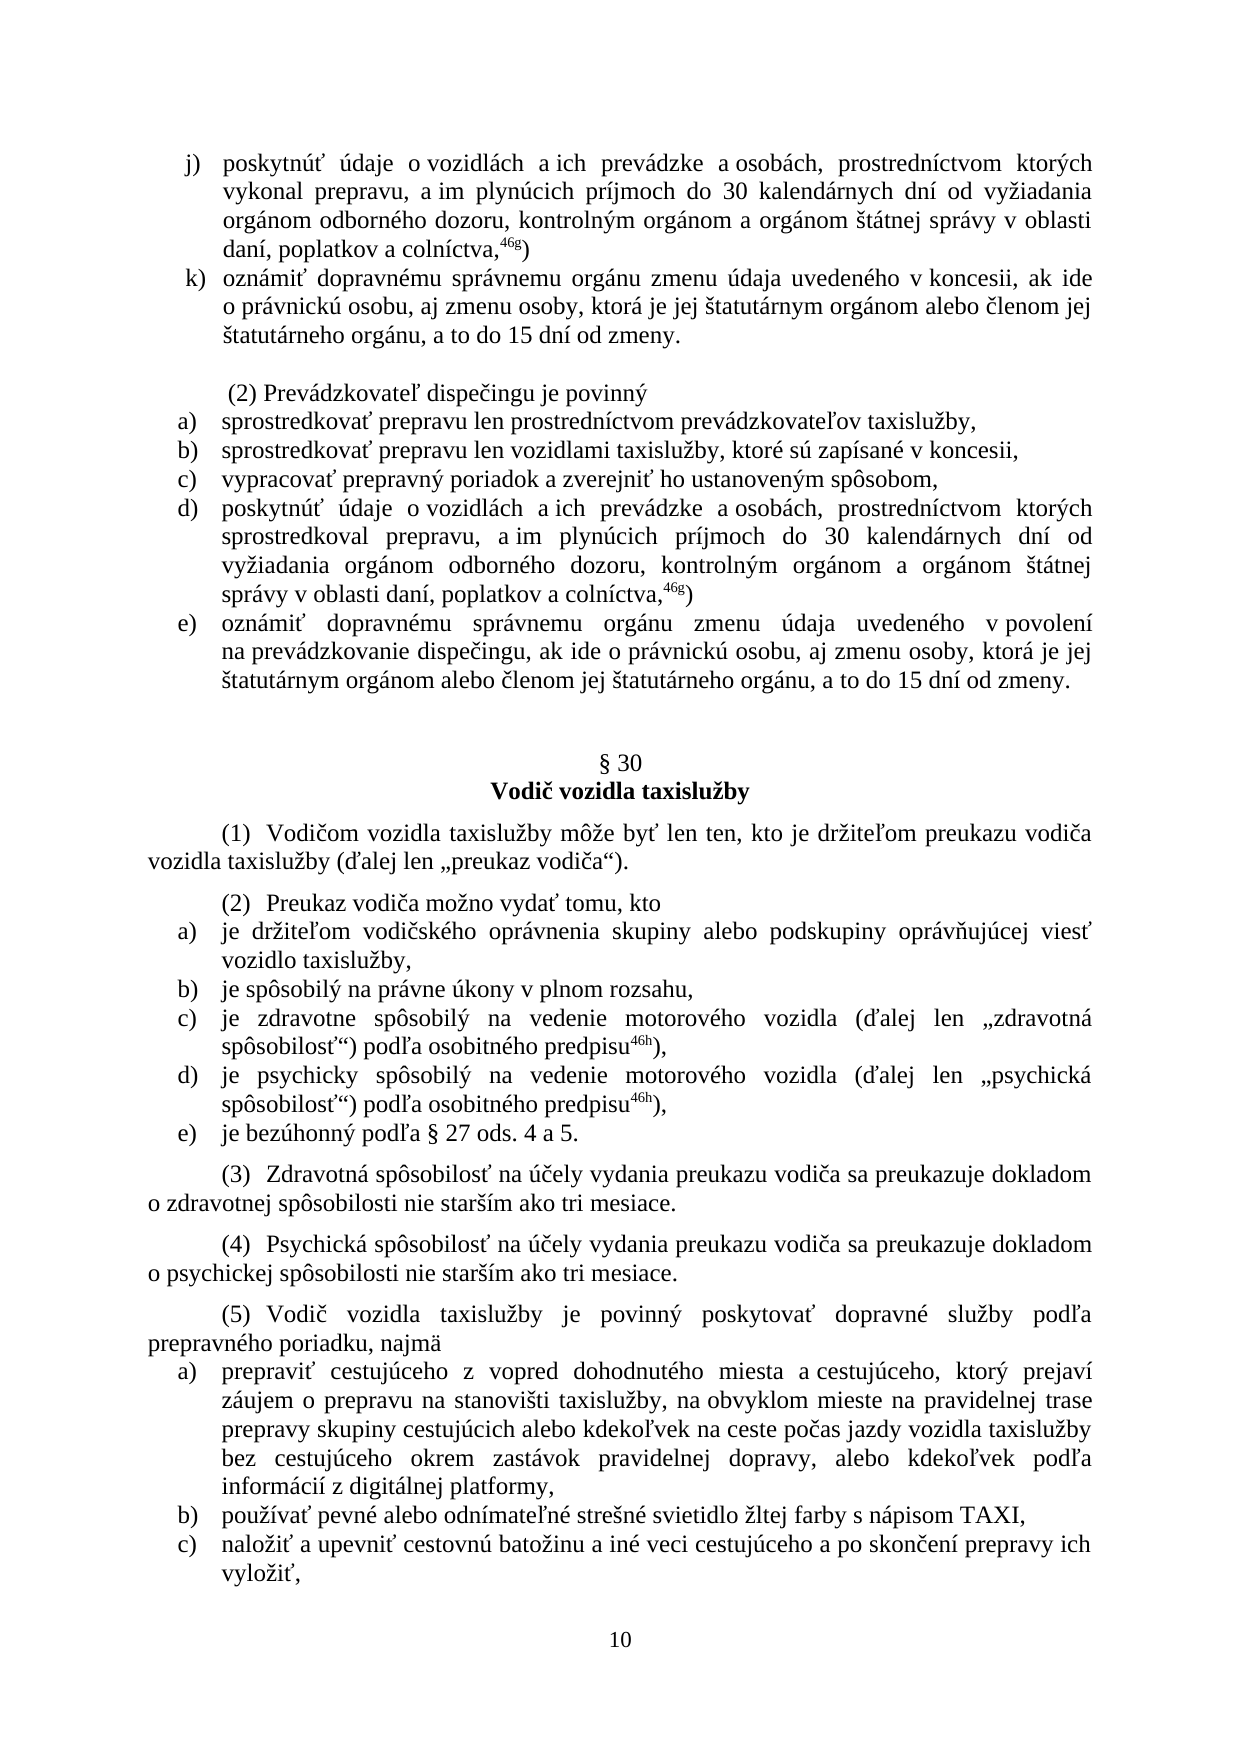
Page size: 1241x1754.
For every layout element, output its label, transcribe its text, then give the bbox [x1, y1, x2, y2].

list naložiť a upevniť cestovnú batožinu a iné veci cestujúceho a po skončení prepravy ich vyložiť, [177, 1529, 1093, 1586]
list je psychicky spôsobilý na vedenie motorového vozidla (ďalej len „psychická spôsobilosť“) podľa osobitného predpisu46h), [177, 1060, 1093, 1118]
list Vodičom vozidla taxislužby môže byť len ten, kto je držiteľom preukazu vodiča vozidla taxislužby (ďalej len „preukaz vodiča“). [148, 818, 1093, 875]
list Vodič vozidla taxislužby je povinný poskytovať dopravné služby podľa prepravného poriadku, najmä [148, 1299, 1093, 1356]
list používať pevné alebo odnímateľné strešné svietidlo žltej farby s nápisom TAXI, [177, 1500, 1093, 1529]
list je spôsobilý na právne úkony v plnom rozsahu, [177, 974, 1093, 1003]
text Vodič vozidla taxislužby [148, 776, 1093, 805]
list je zdravotne spôsobilý na vedenie motorového vozidla (ďalej len „zdravotná spôsobilosť“) podľa osobitného predpisu46h), [177, 1003, 1093, 1060]
text (2) Prevádzkovateľ dispečingu je povinný [148, 378, 1093, 406]
list poskytnúť údaje o vozidlách a ich prevádzke a osobách, prostredníctvom ktorých sprostredkoval prepravu, a im plynúcich príjmoch do 30 kalendárnych dní od vyžiadania orgánom odborného dozoru, kontrolným orgánom a orgánom štátnej správy v oblasti daní, poplatkov a colníctva,46g) [177, 493, 1093, 608]
text § 30 [148, 748, 1093, 776]
list poskytnúť údaje o vozidlách a ich prevádzke a osobách, prostredníctvom ktorých vykonal prepravu, a im plynúcich príjmoch do 30 kalendárnych dní od vyžiadania orgánom odborného dozoru, kontrolným orgánom a orgánom štátnej správy v oblasti daní, poplatkov a colníctva,46g) [185, 148, 1093, 263]
list Zdravotná spôsobilosť na účely vydania preukazu vodiča sa preukazuje dokladom o zdravotnej spôsobilosti nie starším ako tri mesiace. [148, 1159, 1093, 1216]
list oznámiť dopravnému správnemu orgánu zmenu údaja uvedeného v koncesii, ak ide o právnickú osobu, aj zmenu osoby, ktorá je jej štatutárnym orgánom alebo členom jej štatutárneho orgánu, a to do 15 dní od zmeny. [185, 263, 1093, 349]
list Psychická spôsobilosť na účely vydania preukazu vodiča sa preukazuje dokladom o psychickej spôsobilosti nie starším ako tri mesiace. [148, 1229, 1093, 1286]
list sprostredkovať prepravu len prostredníctvom prevádzkovateľov taxislužby, [177, 406, 1093, 435]
list Preukaz vodiča možno vydať tomu, kto [148, 888, 1093, 916]
list oznámiť dopravnému správnemu orgánu zmenu údaja uvedeného v povolení na prevádzkovanie dispečingu, ak ide o právnickú osobu, aj zmenu osoby, ktorá je jej štatutárnym orgánom alebo členom jej štatutárneho orgánu, a to do 15 dní od zmeny. [177, 608, 1093, 694]
list je bezúhonný podľa § 27 ods. 4 a 5. [177, 1118, 1093, 1146]
list vypracovať prepravný poriadok a zverejniť ho ustanoveným spôsobom, [177, 464, 1093, 493]
list prepraviť cestujúceho z vopred dohodnutého miesta a cestujúceho, ktorý prejaví záujem o prepravu na stanovišti taxislužby, na obvyklom mieste na pravidelnej trase prepravy skupiny cestujúcich alebo kdekoľvek na ceste počas jazdy vozidla taxislužby bez cestujúceho okrem zastávok pravidelnej dopravy, alebo kdekoľvek podľa informácií z digitálnej platformy, [177, 1356, 1093, 1500]
list sprostredkovať prepravu len vozidlami taxislužby, ktoré sú zapísané v koncesii, [177, 435, 1093, 464]
list je držiteľom vodičského oprávnenia skupiny alebo podskupiny oprávňujúcej viesť vozidlo taxislužby, [177, 916, 1093, 974]
